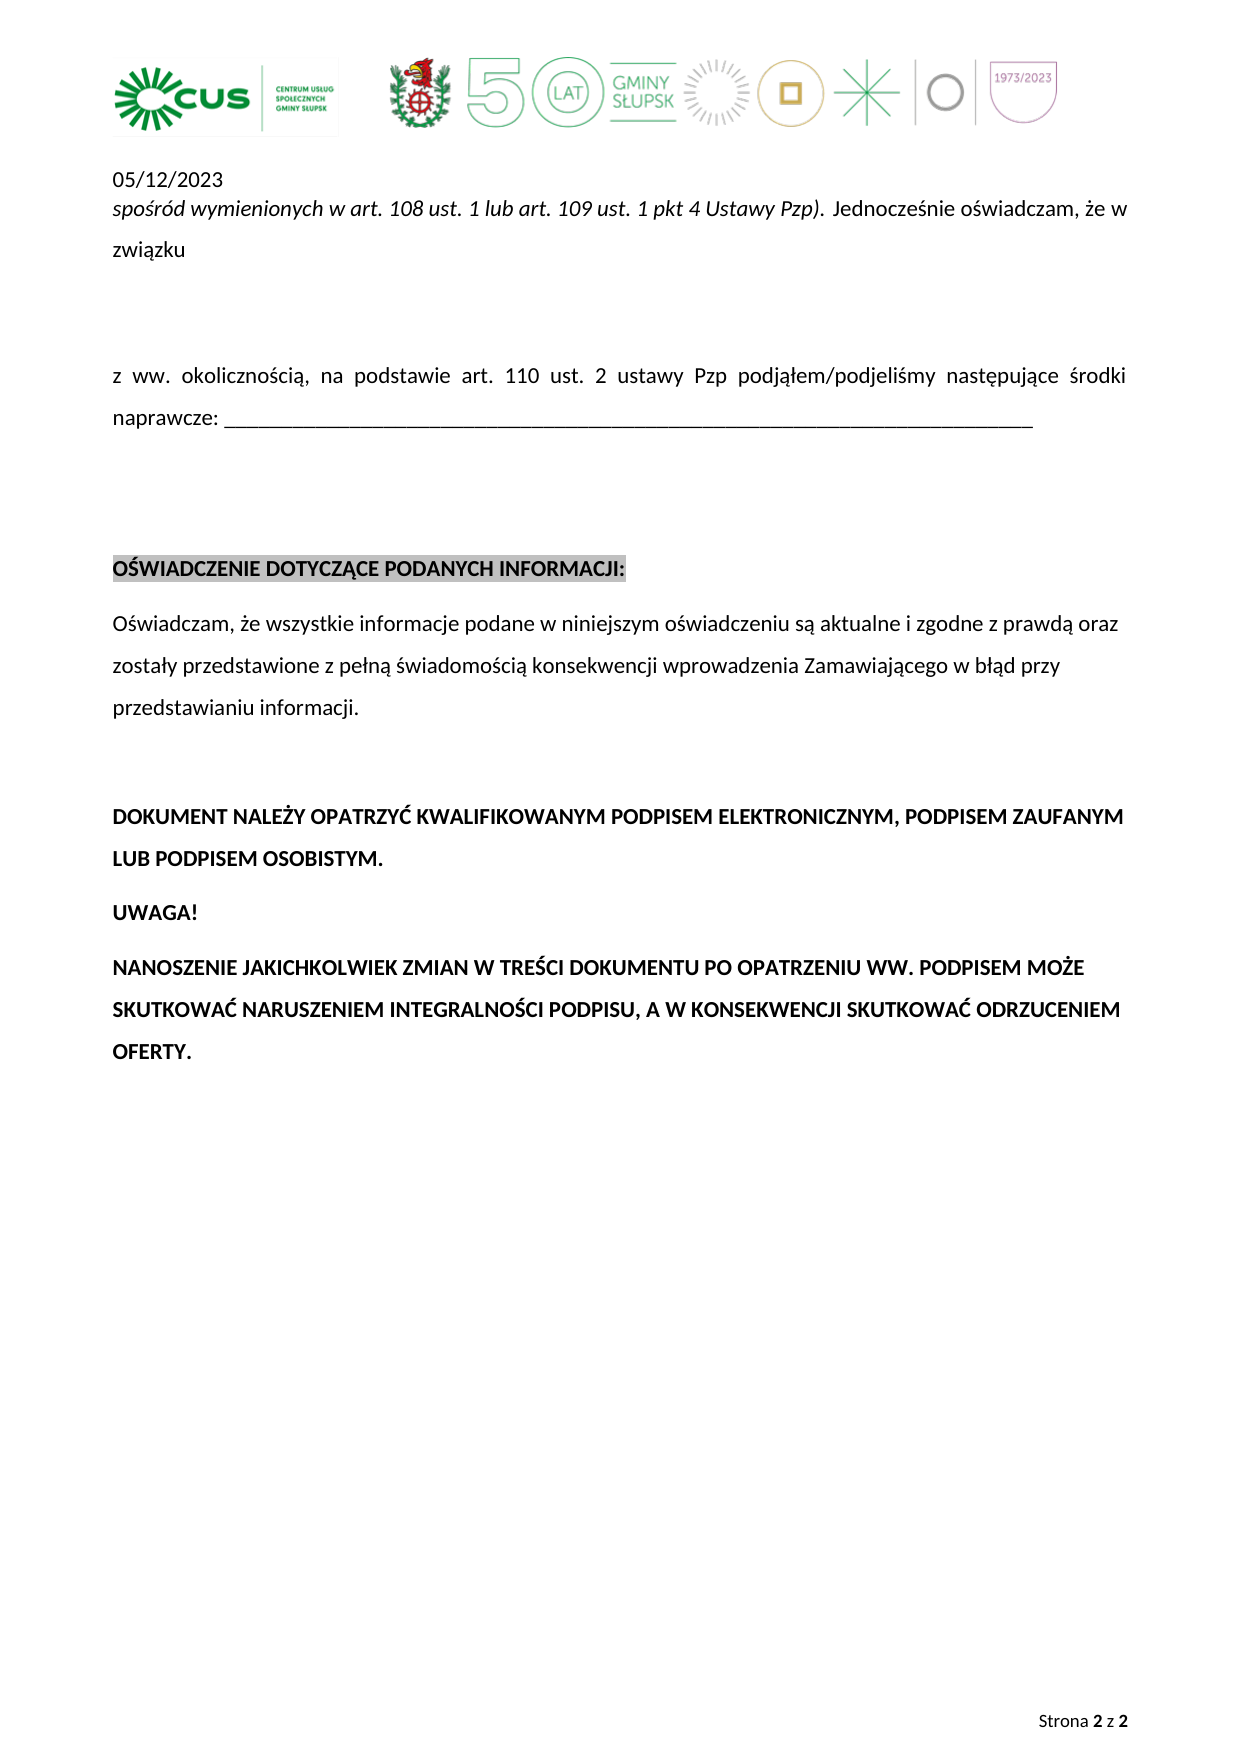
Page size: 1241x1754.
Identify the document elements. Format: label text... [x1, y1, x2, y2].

text Oświadczam, że wszystkie informacje podane w niniejszym oświadczeniu są aktualne i zgodne z prawdą oraz zostały przedstawione z pełną świadomością konsekwencji wprowadzenia Zamawiającego w błąd przy przedstawianiu informacji. [112, 609, 1128, 721]
text OŚWIADCZENIE DOTYCZĄCE PODANYCH INFORMACJI: [112, 554, 1128, 582]
text z ww. okolicznością, na podstawie art. 110 ust. 2 ustawy Pzp podjąłem/podjeliśmy następujące środki naprawcze: _______________________________________________________________________ [112, 362, 1128, 432]
text UWAGA! [112, 898, 1128, 926]
text NANOSZENIE JAKICHKOLWIEK ZMIAN W TREŚCI DOKUMENTU PO OPATRZENIU WW. PODPISEM MOŻE SKUTKOWAĆ NARUSZENIEM INTEGRALNOŚCI PODPISU, A W KONSEKWENCJI SKUTKOWAĆ ODRZUCENIEM OFERTY. [112, 953, 1128, 1065]
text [112, 194, 1128, 264]
picture [112, 57, 1058, 138]
text DOKUMENT NALEŻY OPATRZYĆ KWALIFIKOWANYM PODPISEM ELEKTRONICZNYM, PODPISEM ZAUFANYM LUB PODPISEM OSOBISTYM. [112, 802, 1128, 872]
